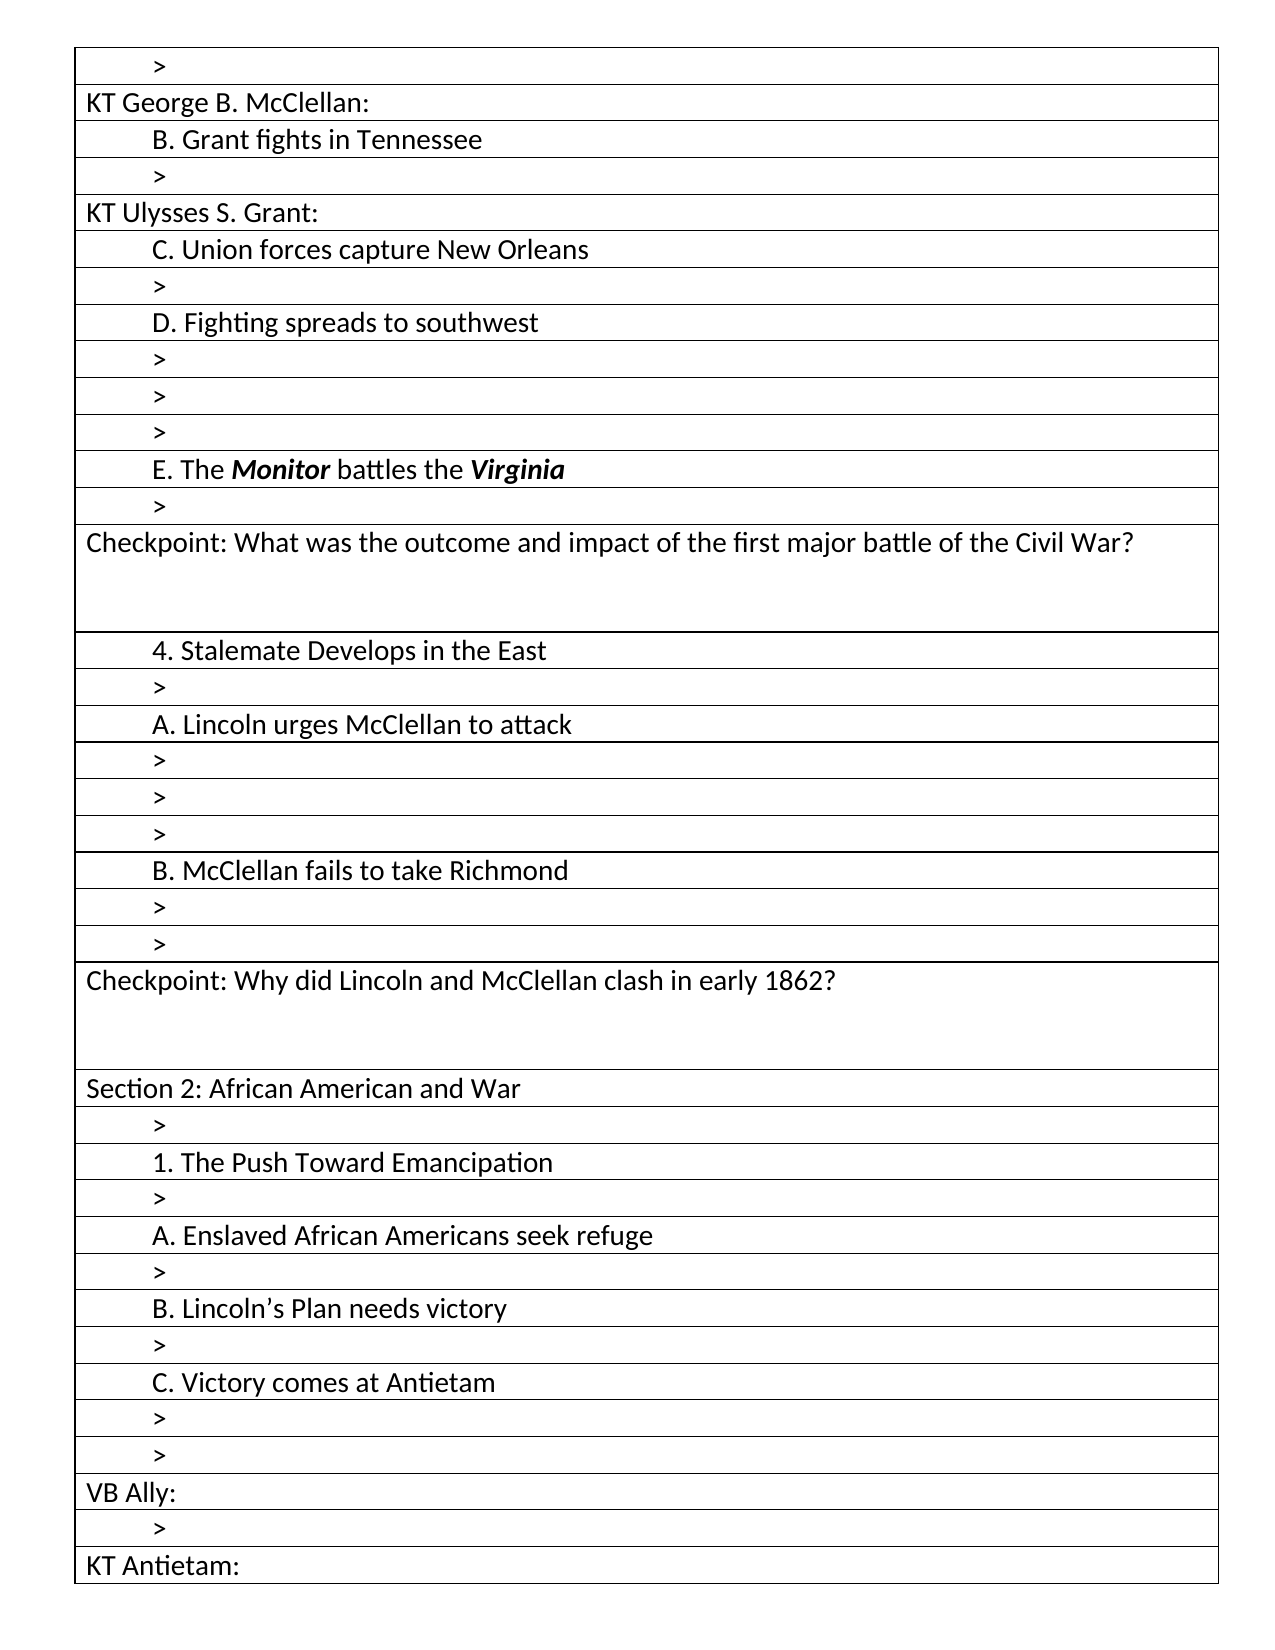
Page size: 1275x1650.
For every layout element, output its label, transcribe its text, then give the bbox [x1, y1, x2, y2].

table_cell KT Ulysses S. Grant: [76, 195, 1218, 230]
table_cell KT George B. McClellan: [76, 85, 1218, 120]
table_cell > [76, 268, 1218, 303]
table_cell > [76, 926, 1218, 961]
table_cell > [76, 488, 1218, 523]
table_cell E. The Monitor battles the Virginia [76, 451, 1218, 487]
table_cell C. Union forces capture New Orleans [76, 231, 1218, 267]
table_cell > [76, 816, 1218, 851]
table_cell > [76, 1107, 1218, 1143]
table_cell Section 2: African American and War [76, 1070, 1218, 1106]
table_cell 1. The Push Toward Emancipation [76, 1144, 1218, 1179]
table_cell > [76, 158, 1218, 193]
table_cell C. Victory comes at Antietam [76, 1364, 1218, 1399]
table_cell > [76, 779, 1218, 815]
table_cell > [76, 669, 1218, 705]
table_cell A. Lincoln urges McClellan to attack [76, 706, 1218, 741]
table_cell B. McClellan fails to take Richmond [76, 853, 1218, 888]
table_cell Checkpoint: Why did Lincoln and McClellan clash in early 1862? [76, 963, 1218, 1069]
table_cell > [76, 48, 1218, 83]
table_cell B. Lincoln’s Plan needs victory [76, 1290, 1218, 1326]
table_cell > [76, 743, 1218, 778]
table_cell B. Grant fights in Tennessee [76, 121, 1218, 157]
table_cell A. Enslaved African Americans seek refuge [76, 1217, 1218, 1253]
table_cell > [76, 1254, 1218, 1289]
table_cell > [76, 889, 1218, 925]
table_cell VB Ally: [76, 1474, 1218, 1509]
table_cell Checkpoint: What was the outcome and impact of the first major battle of the Civil War? [76, 525, 1218, 631]
table_cell KT Antietam: [76, 1547, 1218, 1583]
table_cell > [76, 341, 1218, 377]
table_cell > [76, 1180, 1218, 1216]
table_cell > [76, 378, 1218, 413]
table_cell > [76, 1437, 1218, 1473]
table_cell > [76, 415, 1218, 450]
table_cell 4. Stalemate Develops in the East [76, 633, 1218, 668]
table_cell D. Fighting spreads to southwest [76, 305, 1218, 340]
table_cell > [76, 1400, 1218, 1436]
table_cell > [76, 1327, 1218, 1363]
table_cell > [76, 1510, 1218, 1546]
